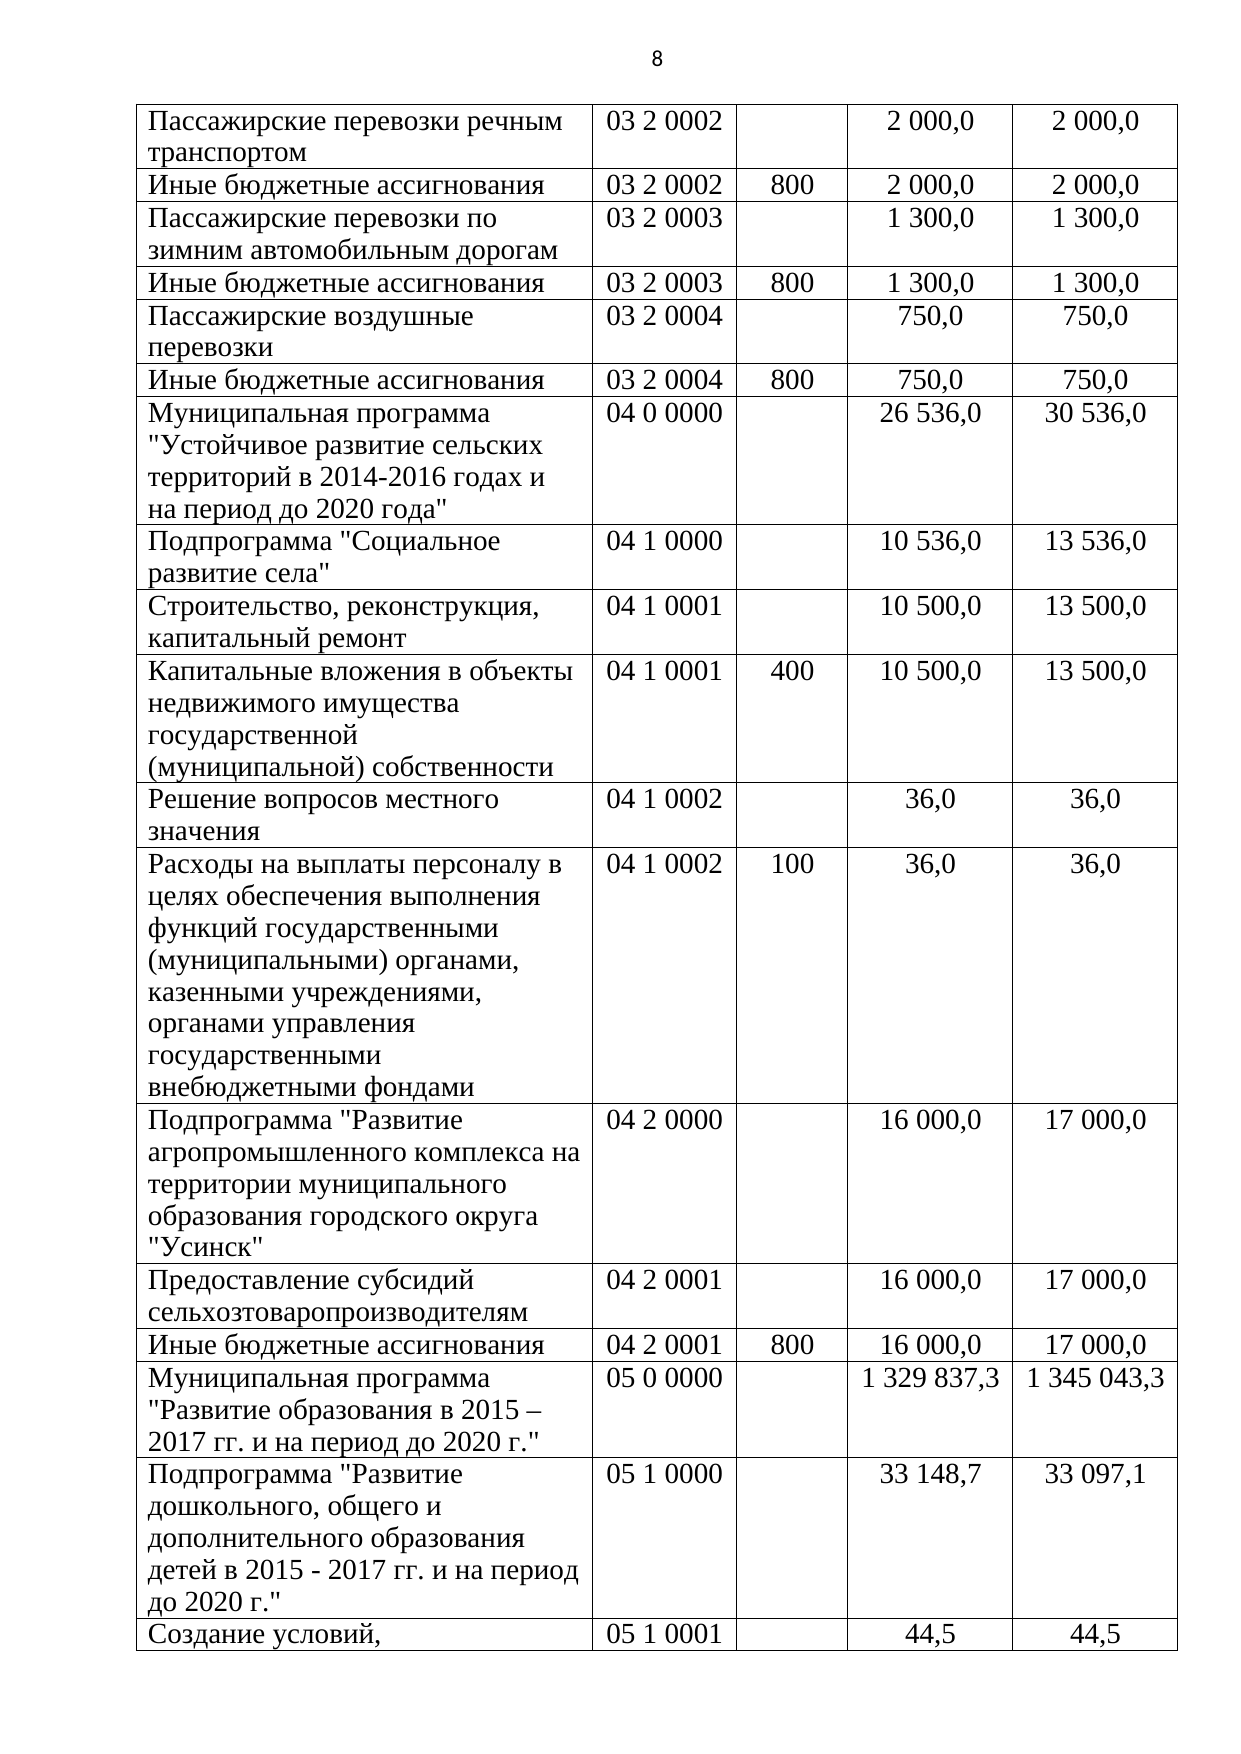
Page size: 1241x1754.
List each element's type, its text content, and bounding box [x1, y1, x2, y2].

table_cell 1 300,0 [1013, 202, 1177, 266]
table_cell Расходы на выплаты персоналу в целях обеспечения выполнения функций государственными (муниципальными) органами, казенными учреждениями, органами управления государственными внебюджетными фондами [137, 848, 592, 1103]
table_cell 13 500,0 [1013, 590, 1177, 654]
table_cell 1 329 837,3 [848, 1362, 1012, 1457]
table_cell Подпрограмма "Развитие агропромышленного комплекса на территории муниципального образования городского округа "Усинск" [137, 1104, 592, 1263]
table_cell 04 1 0000 [593, 525, 736, 589]
table_cell 100 [737, 848, 847, 1103]
table_cell Строительство, реконструкция, капитальный ремонт [137, 590, 592, 654]
table_cell 800 [737, 169, 847, 201]
table_cell Пассажирские перевозки речным транспортом [137, 105, 592, 168]
table_cell 36,0 [1013, 783, 1177, 847]
table_cell Муниципальная программа "Развитие образования в 2015 – 2017 гг. и на период до 2020 г." [137, 1362, 592, 1457]
table_cell 04 0 0000 [593, 397, 736, 524]
table_cell 750,0 [848, 300, 1012, 363]
table_cell 05 1 0000 [593, 1458, 736, 1617]
table_cell 17 000,0 [1013, 1329, 1177, 1361]
table_cell 10 500,0 [848, 655, 1012, 782]
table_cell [137, 1619, 592, 1650]
table_cell 03 2 0003 [593, 267, 736, 298]
table_cell Иные бюджетные ассигнования [137, 169, 592, 201]
table_cell 750,0 [1013, 300, 1177, 363]
table_cell 36,0 [848, 848, 1012, 1103]
table_cell 16 000,0 [848, 1264, 1012, 1328]
table_cell Предоставление субсидий сельхозтоваропроизводителям [137, 1264, 592, 1328]
table_cell [737, 783, 847, 847]
table_cell Иные бюджетные ассигнования [137, 364, 592, 396]
table_cell 2 000,0 [1013, 105, 1177, 168]
table_cell 10 500,0 [848, 590, 1012, 654]
table_cell 800 [737, 364, 847, 396]
table_cell 750,0 [1013, 364, 1177, 396]
table_cell 33 148,7 [848, 1458, 1012, 1617]
table_cell Иные бюджетные ассигнования [137, 267, 592, 298]
table_cell 05 1 0001 [593, 1619, 736, 1650]
table_cell 03 2 0003 [593, 202, 736, 266]
table_cell Подпрограмма "Социальное развитие села" [137, 525, 592, 589]
table_cell 16 000,0 [848, 1104, 1012, 1263]
table_cell Решение вопросов местного значения [137, 783, 592, 847]
table_cell 36,0 [1013, 848, 1177, 1103]
table_cell 800 [737, 1329, 847, 1361]
table_cell 03 2 0004 [593, 364, 736, 396]
table_cell 04 1 0001 [593, 590, 736, 654]
table_cell Иные бюджетные ассигнования [137, 1329, 592, 1361]
table_cell 44,5 [848, 1619, 1012, 1650]
table_cell 1 300,0 [848, 202, 1012, 266]
table_cell 04 2 0001 [593, 1329, 736, 1361]
table_cell 10 536,0 [848, 525, 1012, 589]
table_cell 800 [737, 267, 847, 298]
table_cell 04 1 0002 [593, 783, 736, 847]
table_cell [737, 1104, 847, 1263]
table_cell 2 000,0 [1013, 169, 1177, 201]
table_cell 13 500,0 [1013, 655, 1177, 782]
table_cell 44,5 [1013, 1619, 1177, 1650]
table_cell [737, 300, 847, 363]
table_cell 2 000,0 [848, 105, 1012, 168]
table_cell [737, 202, 847, 266]
table_cell 03 2 0004 [593, 300, 736, 363]
table_cell 1 300,0 [848, 267, 1012, 298]
table_cell 2 000,0 [848, 169, 1012, 201]
table_cell 1 300,0 [1013, 267, 1177, 298]
table_cell 03 2 0002 [593, 105, 736, 168]
table_cell [737, 525, 847, 589]
table_cell 04 1 0001 [593, 655, 736, 782]
table_cell 16 000,0 [848, 1329, 1012, 1361]
table_cell Муниципальная программа "Устойчивое развитие сельских территорий в 2014-2016 годах и на период до 2020 года" [137, 397, 592, 524]
table_cell Пассажирские воздушные перевозки [137, 300, 592, 363]
table_cell 30 536,0 [1013, 397, 1177, 524]
table_cell 750,0 [848, 364, 1012, 396]
table_cell Капитальные вложения в объекты недвижимого имущества государственной (муниципальной) собственности [137, 655, 592, 782]
table_cell 33 097,1 [1013, 1458, 1177, 1617]
table_cell 1 345 043,3 [1013, 1362, 1177, 1457]
table_cell Подпрограмма "Развитие дошкольного, общего и дополнительного образования детей в 2015 - 2017 гг. и на период до 2020 г." [137, 1458, 592, 1617]
table_cell 36,0 [848, 783, 1012, 847]
table_cell [737, 1264, 847, 1328]
table_cell 17 000,0 [1013, 1264, 1177, 1328]
table_cell 26 536,0 [848, 397, 1012, 524]
table_cell 13 536,0 [1013, 525, 1177, 589]
table_cell [737, 590, 847, 654]
table_cell [737, 1362, 847, 1457]
table_cell 03 2 0002 [593, 169, 736, 201]
table_cell [737, 1458, 847, 1617]
table_cell [737, 397, 847, 524]
table_cell 04 1 0002 [593, 848, 736, 1103]
table_cell 04 2 0001 [593, 1264, 736, 1328]
table_cell [737, 1619, 847, 1650]
table_cell Пассажирские перевозки по зимним автомобильным дорогам [137, 202, 592, 266]
table_cell 04 2 0000 [593, 1104, 736, 1263]
table_cell [737, 105, 847, 168]
table_cell 17 000,0 [1013, 1104, 1177, 1263]
table_cell 05 0 0000 [593, 1362, 736, 1457]
table_cell 400 [737, 655, 847, 782]
